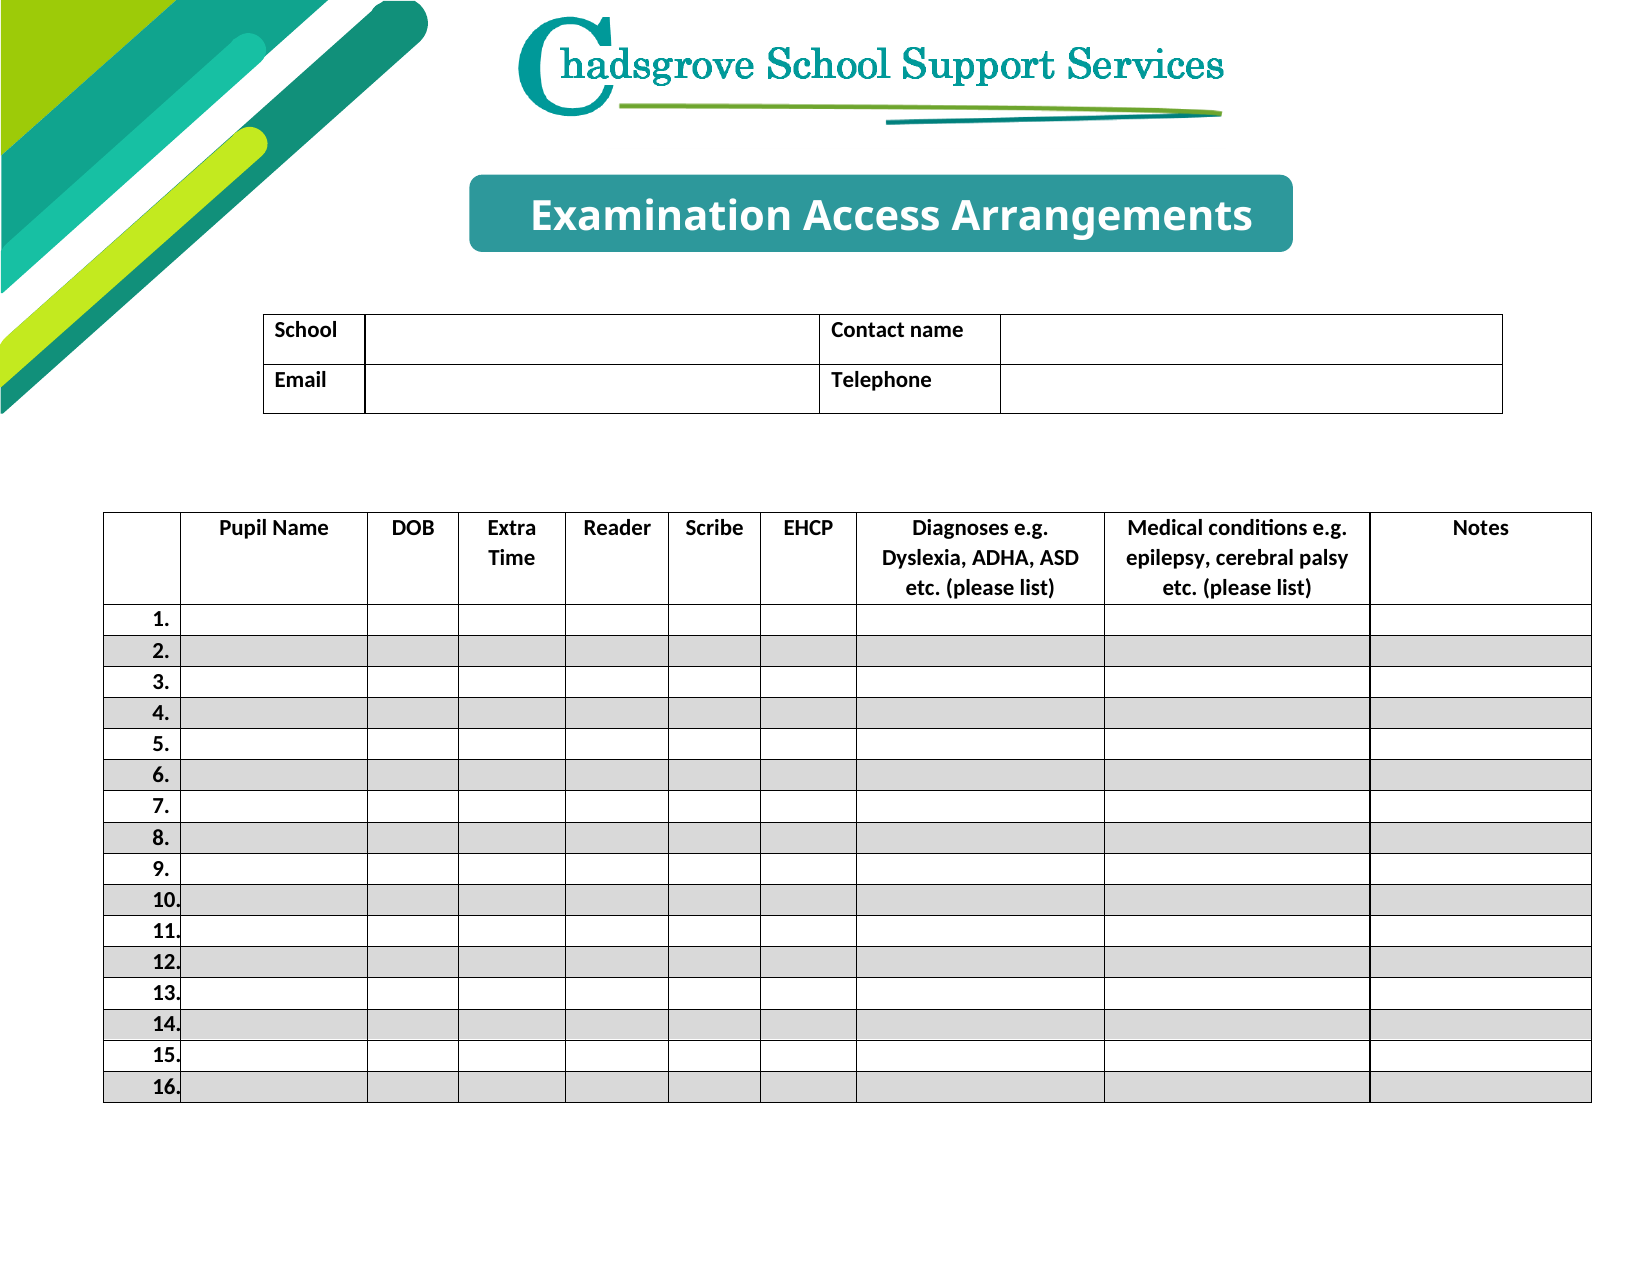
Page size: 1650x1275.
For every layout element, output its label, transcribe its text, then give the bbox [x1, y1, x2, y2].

table_cell [368, 885, 458, 915]
table_cell [104, 916, 180, 946]
table_header School [264, 315, 364, 364]
table_cell [669, 1041, 760, 1071]
table_cell [181, 916, 367, 946]
table_cell [1371, 1041, 1591, 1071]
table_cell [566, 605, 668, 635]
table_cell [1105, 854, 1369, 884]
table_header Diagnoses e.g. Dyslexia, ADHA, ASD etc. (please list) [857, 513, 1104, 603]
table_cell [761, 885, 856, 915]
table_cell [761, 1041, 856, 1071]
table_header Extra Time [459, 513, 565, 603]
table_cell [857, 1041, 1104, 1071]
table_cell [1371, 947, 1591, 977]
table_cell [566, 636, 668, 666]
table_cell [669, 854, 760, 884]
table_cell [857, 823, 1104, 853]
table_cell [104, 823, 180, 853]
table_cell [104, 667, 180, 697]
table_cell [566, 885, 668, 915]
table_cell [669, 885, 760, 915]
table_cell [368, 978, 458, 1008]
table_cell [366, 365, 819, 413]
table_cell [566, 760, 668, 790]
table_cell [857, 1072, 1104, 1102]
table_cell [857, 698, 1104, 728]
table_cell [368, 854, 458, 884]
table_cell [1105, 947, 1369, 977]
table_cell [459, 636, 565, 666]
table_cell [761, 823, 856, 853]
table_cell Email [264, 365, 364, 413]
table_cell [761, 1010, 856, 1039]
table_cell [1371, 729, 1591, 759]
table_cell [181, 605, 367, 635]
table_cell [368, 1072, 458, 1102]
table_cell [1001, 365, 1502, 413]
table_cell [368, 947, 458, 977]
table_cell [566, 698, 668, 728]
table_cell [761, 605, 856, 635]
table_cell [857, 947, 1104, 977]
table_cell [761, 1072, 856, 1102]
table_cell [104, 1072, 180, 1102]
table_cell [669, 978, 760, 1008]
table_cell [1105, 1010, 1369, 1039]
table_cell [566, 854, 668, 884]
table_cell [181, 1010, 367, 1039]
table_cell [857, 605, 1104, 635]
table_cell [181, 791, 367, 822]
table_cell [104, 978, 180, 1008]
table_cell [1105, 667, 1369, 697]
table_cell [1105, 1072, 1369, 1102]
table_cell [669, 791, 760, 822]
table_cell [181, 698, 367, 728]
table_cell [857, 978, 1104, 1008]
table_cell [1371, 1010, 1591, 1039]
table_cell [669, 667, 760, 697]
table_cell [181, 667, 367, 697]
table_cell [181, 823, 367, 853]
table_cell [181, 1072, 367, 1102]
table_cell [459, 916, 565, 946]
table_cell [566, 978, 668, 1008]
table_cell [104, 1010, 180, 1039]
table_cell [761, 791, 856, 822]
table_cell [1105, 823, 1369, 853]
table_cell [1371, 823, 1591, 853]
table_cell [566, 1041, 668, 1071]
table_cell [669, 916, 760, 946]
table_cell [669, 760, 760, 790]
table_cell [857, 729, 1104, 759]
table_cell [566, 1072, 668, 1102]
table_cell [104, 605, 180, 635]
table_cell [761, 978, 856, 1008]
table_header Contact name [820, 315, 1000, 364]
table_header [1001, 315, 1502, 364]
table_cell [104, 1041, 180, 1071]
table_cell [368, 791, 458, 822]
table_cell [669, 947, 760, 977]
table_cell [368, 636, 458, 666]
table_header [366, 315, 819, 364]
table_header DOB [368, 513, 458, 603]
table_header EHCP [761, 513, 856, 603]
table_cell [368, 760, 458, 790]
table_cell [459, 729, 565, 759]
table_cell [459, 854, 565, 884]
table_cell [368, 667, 458, 697]
table_cell [761, 916, 856, 946]
table_cell [368, 698, 458, 728]
table_cell [761, 636, 856, 666]
table_cell [1371, 698, 1591, 728]
table_cell [1105, 636, 1369, 666]
table_cell [1371, 636, 1591, 666]
table_cell [368, 1041, 458, 1071]
table_cell [1105, 605, 1369, 635]
table_cell [857, 885, 1104, 915]
table_header Notes [1371, 513, 1591, 603]
table_cell [761, 947, 856, 977]
table_cell [368, 916, 458, 946]
table_cell [1105, 978, 1369, 1008]
table_cell [459, 947, 565, 977]
table_header Scribe [669, 513, 760, 603]
table_cell [1371, 667, 1591, 697]
table_cell [1105, 885, 1369, 915]
table_cell [761, 729, 856, 759]
table_cell [104, 947, 180, 977]
table_cell [566, 916, 668, 946]
table_cell [1105, 698, 1369, 728]
table_header [104, 513, 180, 603]
table_cell [857, 791, 1104, 822]
table_cell [1371, 791, 1591, 822]
table_cell [459, 823, 565, 853]
table_header Pupil Name [181, 513, 367, 603]
table_cell [181, 885, 367, 915]
table_cell [857, 916, 1104, 946]
table_cell Telephone [820, 365, 1000, 413]
table_cell [459, 885, 565, 915]
table_header Medical conditions e.g. epilepsy, cerebral palsy etc. (please list) [1105, 513, 1369, 603]
table_cell [761, 854, 856, 884]
table_cell [104, 854, 180, 884]
table_cell [1105, 729, 1369, 759]
table_cell [104, 636, 180, 666]
table_cell [566, 823, 668, 853]
table_cell [669, 823, 760, 853]
table_cell [1105, 916, 1369, 946]
table_cell [1105, 760, 1369, 790]
table_cell [669, 1072, 760, 1102]
table_cell [669, 636, 760, 666]
table_cell [459, 698, 565, 728]
table_cell [857, 1010, 1104, 1039]
table_cell [1371, 605, 1591, 635]
table_cell [459, 1010, 565, 1039]
table_cell [181, 636, 367, 666]
table_cell [1371, 760, 1591, 790]
table_cell [761, 698, 856, 728]
table_cell [459, 978, 565, 1008]
table_cell [566, 729, 668, 759]
table_cell [669, 1010, 760, 1039]
table_cell [1371, 854, 1591, 884]
table_cell [459, 605, 565, 635]
table_cell [181, 760, 367, 790]
table_cell [566, 947, 668, 977]
table_cell [1371, 978, 1591, 1008]
table_cell [181, 729, 367, 759]
table_cell [104, 729, 180, 759]
table_cell [104, 885, 180, 915]
table_cell [368, 729, 458, 759]
table_cell [1371, 916, 1591, 946]
table_cell [104, 698, 180, 728]
table_cell [761, 760, 856, 790]
table_cell [1105, 791, 1369, 822]
table_cell [1371, 1072, 1591, 1102]
table_cell [459, 1041, 565, 1071]
table_cell [181, 1041, 367, 1071]
table_cell [459, 760, 565, 790]
picture [499, 2, 1264, 151]
table_cell [669, 698, 760, 728]
table_cell [368, 1010, 458, 1039]
table_cell [566, 1010, 668, 1039]
table_cell [181, 854, 367, 884]
table_cell [857, 854, 1104, 884]
table_cell [566, 791, 668, 822]
table_cell [857, 760, 1104, 790]
table_cell [181, 978, 367, 1008]
table_cell [669, 605, 760, 635]
table_cell [669, 729, 760, 759]
table_cell [368, 823, 458, 853]
table_cell [857, 636, 1104, 666]
table_cell [1371, 885, 1591, 915]
table_cell [761, 667, 856, 697]
table_cell [459, 667, 565, 697]
table_cell [857, 667, 1104, 697]
table_cell [368, 605, 458, 635]
table_cell [1105, 1041, 1369, 1071]
table_cell [459, 791, 565, 822]
table_cell [104, 760, 180, 790]
table_cell [181, 947, 367, 977]
table_cell [104, 791, 180, 822]
table_cell [459, 1072, 565, 1102]
table_cell [566, 667, 668, 697]
table_header Reader [566, 513, 668, 603]
